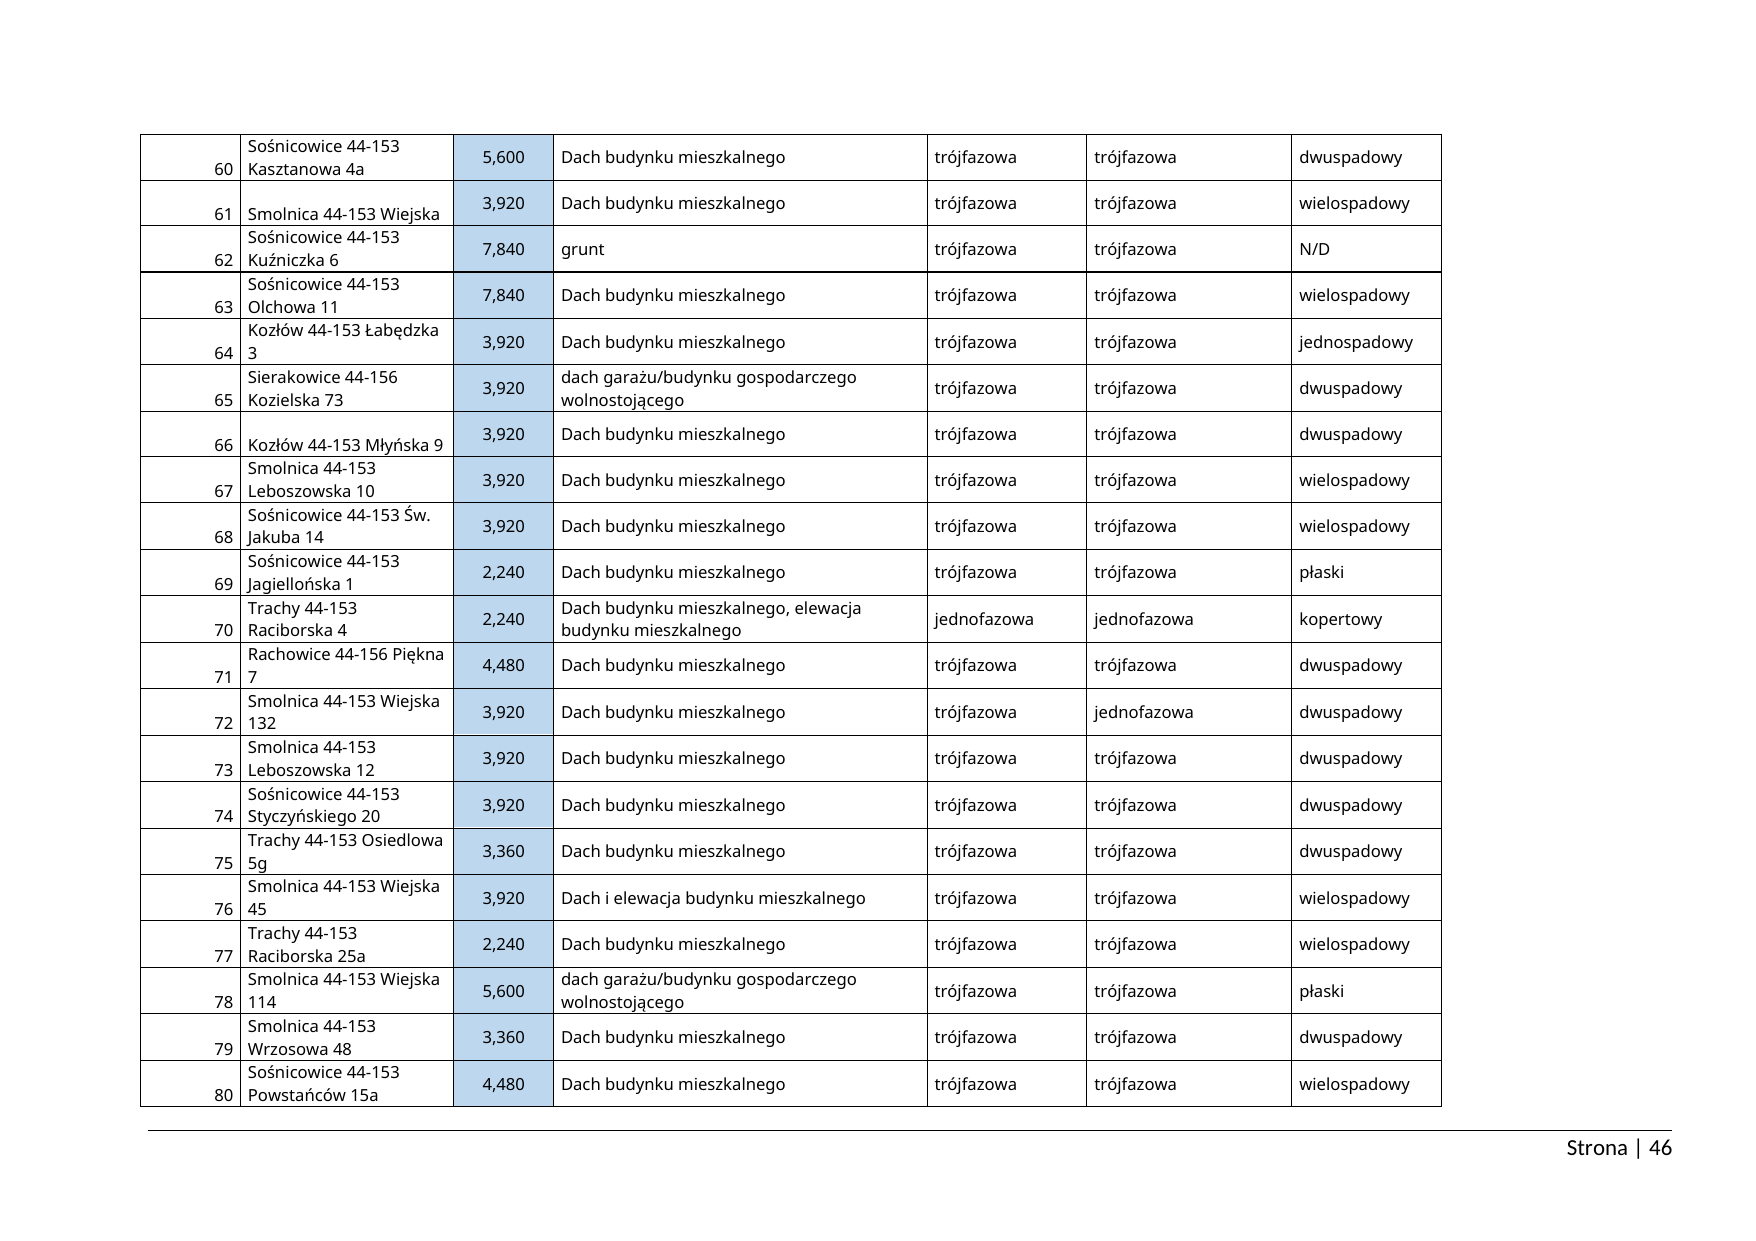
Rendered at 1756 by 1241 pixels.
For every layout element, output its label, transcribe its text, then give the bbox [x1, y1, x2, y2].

table_cell 3,920 [454, 365, 553, 411]
table_cell jednofazowa [928, 596, 1086, 642]
table_cell wielospadowy [1292, 503, 1441, 549]
table_cell Dach budynku mieszkalnego [554, 550, 927, 595]
table_cell Smolnica 44-153 Leboszowska 12 [241, 736, 453, 781]
table_cell 73 [141, 736, 240, 781]
table_cell 2,240 [454, 550, 553, 595]
table_cell trójfazowa [1087, 181, 1291, 225]
table_cell dwuspadowy [1292, 829, 1441, 874]
table_cell Trachy 44-153 Raciborska 25a [241, 921, 453, 967]
table_cell Smolnica 44-153 Wiejska [241, 181, 453, 225]
table_cell 5,600 [454, 135, 553, 180]
table_cell 2,240 [454, 596, 553, 642]
table_cell trójfazowa [928, 135, 1086, 180]
table_cell trójfazowa [928, 365, 1086, 411]
table_cell Dach budynku mieszkalnego [554, 1014, 927, 1060]
table_cell trójfazowa [928, 875, 1086, 920]
table_cell trójfazowa [928, 503, 1086, 549]
table_cell kopertowy [1292, 596, 1441, 642]
table_cell trójfazowa [928, 921, 1086, 967]
table_cell Dach budynku mieszkalnego [554, 736, 927, 781]
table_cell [554, 1061, 927, 1106]
table_cell trójfazowa [1087, 1061, 1291, 1106]
table_cell Sośnicowice 44-153 Jagiellońska 1 [241, 550, 453, 595]
table_cell Kozłów 44-153 Młyńska 9 [241, 412, 453, 456]
table_cell 3,920 [454, 181, 553, 225]
table_cell Sośnicowice 44-153 Kuźniczka 6 [241, 226, 453, 271]
table_cell Dach budynku mieszkalnego [554, 457, 927, 502]
table_cell trójfazowa [928, 782, 1086, 827]
table_cell 3,920 [454, 875, 553, 920]
table_cell jednofazowa [1087, 689, 1291, 734]
table_cell Dach budynku mieszkalnego [554, 319, 927, 364]
table_cell wielospadowy [1292, 181, 1441, 225]
table_cell grunt [554, 226, 927, 271]
table_cell trójfazowa [928, 689, 1086, 734]
table_cell płaski [1292, 968, 1441, 1013]
table_cell 3,920 [454, 412, 553, 456]
table_cell jednofazowa [1087, 596, 1291, 642]
table_cell wielospadowy [1292, 875, 1441, 920]
table_cell Smolnica 44-153 Wiejska 114 [241, 968, 453, 1013]
table_cell Dach budynku mieszkalnego, elewacja budynku mieszkalnego [554, 596, 927, 642]
table_cell trójfazowa [928, 412, 1086, 456]
table_cell 69 [141, 550, 240, 595]
table_cell Sośnicowice 44-153 Styczyńskiego 20 [241, 782, 453, 827]
table_cell trójfazowa [928, 829, 1086, 874]
table_cell 62 [141, 226, 240, 271]
table_cell trójfazowa [1087, 503, 1291, 549]
table_cell 3,360 [454, 829, 553, 874]
table_cell Rachowice 44-156 Piękna 7 [241, 643, 453, 688]
table_cell Sośnicowice 44-153 Olchowa 11 [241, 273, 453, 318]
table_cell trójfazowa [1087, 782, 1291, 827]
table_cell trójfazowa [1087, 643, 1291, 688]
table_cell 77 [141, 921, 240, 967]
table_cell 3,920 [454, 689, 553, 734]
table_cell dwuspadowy [1292, 643, 1441, 688]
table_cell Dach budynku mieszkalnego [554, 412, 927, 456]
table_cell trójfazowa [928, 643, 1086, 688]
table_cell Dach budynku mieszkalnego [554, 643, 927, 688]
table_cell 4,480 [454, 1061, 553, 1106]
table_cell jednospadowy [1292, 319, 1441, 364]
table_cell 75 [141, 829, 240, 874]
table_cell 61 [141, 181, 240, 225]
table_cell trójfazowa [928, 181, 1086, 225]
table_cell trójfazowa [928, 550, 1086, 595]
table_cell 5,600 [454, 968, 553, 1013]
table_cell 3,360 [454, 1014, 553, 1060]
table_cell 4,480 [454, 643, 553, 688]
table_cell dach garażu/budynku gospodarczego wolnostojącego [554, 365, 927, 411]
table_cell Sośnicowice 44-153 Św. Jakuba 14 [241, 503, 453, 549]
table_cell trójfazowa [1087, 319, 1291, 364]
table_cell trójfazowa [928, 319, 1086, 364]
table_cell trójfazowa [1087, 226, 1291, 271]
table_cell dwuspadowy [1292, 689, 1441, 734]
table_cell dwuspadowy [1292, 1014, 1441, 1060]
table_cell 74 [141, 782, 240, 827]
table_cell dwuspadowy [1292, 736, 1441, 781]
table_cell 3,920 [454, 736, 553, 781]
table_cell 79 [141, 1014, 240, 1060]
table_cell wielospadowy [1292, 457, 1441, 502]
table_cell trójfazowa [1087, 968, 1291, 1013]
table_cell trójfazowa [1087, 921, 1291, 967]
table_cell N/D [1292, 226, 1441, 271]
table_cell Smolnica 44-153 Leboszowska 10 [241, 457, 453, 502]
table_cell Dach budynku mieszkalnego [554, 503, 927, 549]
table_cell 71 [141, 643, 240, 688]
table_cell 80 [141, 1061, 240, 1106]
table_cell Dach i elewacja budynku mieszkalnego [554, 875, 927, 920]
table_cell Dach budynku mieszkalnego [554, 921, 927, 967]
table_cell wielospadowy [1292, 273, 1441, 318]
table_cell trójfazowa [1087, 736, 1291, 781]
table_cell Dach budynku mieszkalnego [554, 689, 927, 734]
table_cell Trachy 44-153 Raciborska 4 [241, 596, 453, 642]
table_cell trójfazowa [928, 736, 1086, 781]
table_cell Sośnicowice 44-153 Kasztanowa 4a [241, 135, 453, 180]
table_cell trójfazowa [928, 273, 1086, 318]
table_cell trójfazowa [1087, 457, 1291, 502]
table_cell trójfazowa [1087, 273, 1291, 318]
table_cell 64 [141, 319, 240, 364]
table_cell Smolnica 44-153 Wrzosowa 48 [241, 1014, 453, 1060]
table_cell Dach budynku mieszkalnego [554, 181, 927, 225]
table_cell 7,840 [454, 226, 553, 271]
table_cell 3,920 [454, 319, 553, 364]
table_cell trójfazowa [1087, 875, 1291, 920]
table_cell dach garażu/budynku gospodarczego wolnostojącego [554, 968, 927, 1013]
table_cell wielospadowy [1292, 1061, 1441, 1106]
table_cell trójfazowa [928, 968, 1086, 1013]
table_cell 67 [141, 457, 240, 502]
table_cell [554, 135, 927, 180]
table_cell Dach budynku mieszkalnego [554, 782, 927, 827]
table_cell Sośnicowice 44-153 Powstańców 15a [241, 1061, 453, 1106]
table_cell 7,840 [454, 273, 553, 318]
table_cell trójfazowa [1087, 365, 1291, 411]
table_cell 3,920 [454, 457, 553, 502]
table_cell dwuspadowy [1292, 135, 1441, 180]
table_cell 70 [141, 596, 240, 642]
table_cell trójfazowa [1087, 412, 1291, 456]
table_cell 2,240 [454, 921, 553, 967]
table_cell wielospadowy [1292, 921, 1441, 967]
table_cell 68 [141, 503, 240, 549]
table_cell trójfazowa [1087, 550, 1291, 595]
table_cell dwuspadowy [1292, 365, 1441, 411]
table_cell dwuspadowy [1292, 412, 1441, 456]
table_cell 3,920 [454, 503, 553, 549]
table_cell trójfazowa [928, 226, 1086, 271]
table_cell 60 [141, 135, 240, 180]
table_cell Dach budynku mieszkalnego [554, 273, 927, 318]
table_cell trójfazowa [1087, 135, 1291, 180]
table_cell Sierakowice 44-156 Kozielska 73 [241, 365, 453, 411]
table_cell Trachy 44-153 Osiedlowa 5g [241, 829, 453, 874]
table_cell Kozłów 44-153 Łabędzka 3 [241, 319, 453, 364]
table_cell trójfazowa [1087, 1014, 1291, 1060]
table_cell płaski [1292, 550, 1441, 595]
table_cell 78 [141, 968, 240, 1013]
table_cell 3,920 [454, 782, 553, 827]
table_cell 65 [141, 365, 240, 411]
table_cell trójfazowa [928, 457, 1086, 502]
table_cell trójfazowa [928, 1014, 1086, 1060]
table_cell 76 [141, 875, 240, 920]
table_cell 66 [141, 412, 240, 456]
table_cell Dach budynku mieszkalnego [554, 829, 927, 874]
table_cell trójfazowa [1087, 829, 1291, 874]
table_cell 72 [141, 689, 240, 734]
table_cell 63 [141, 273, 240, 318]
table_cell trójfazowa [928, 1061, 1086, 1106]
table_cell Smolnica 44-153 Wiejska 45 [241, 875, 453, 920]
table_cell Smolnica 44-153 Wiejska 132 [241, 689, 453, 734]
table_cell dwuspadowy [1292, 782, 1441, 827]
